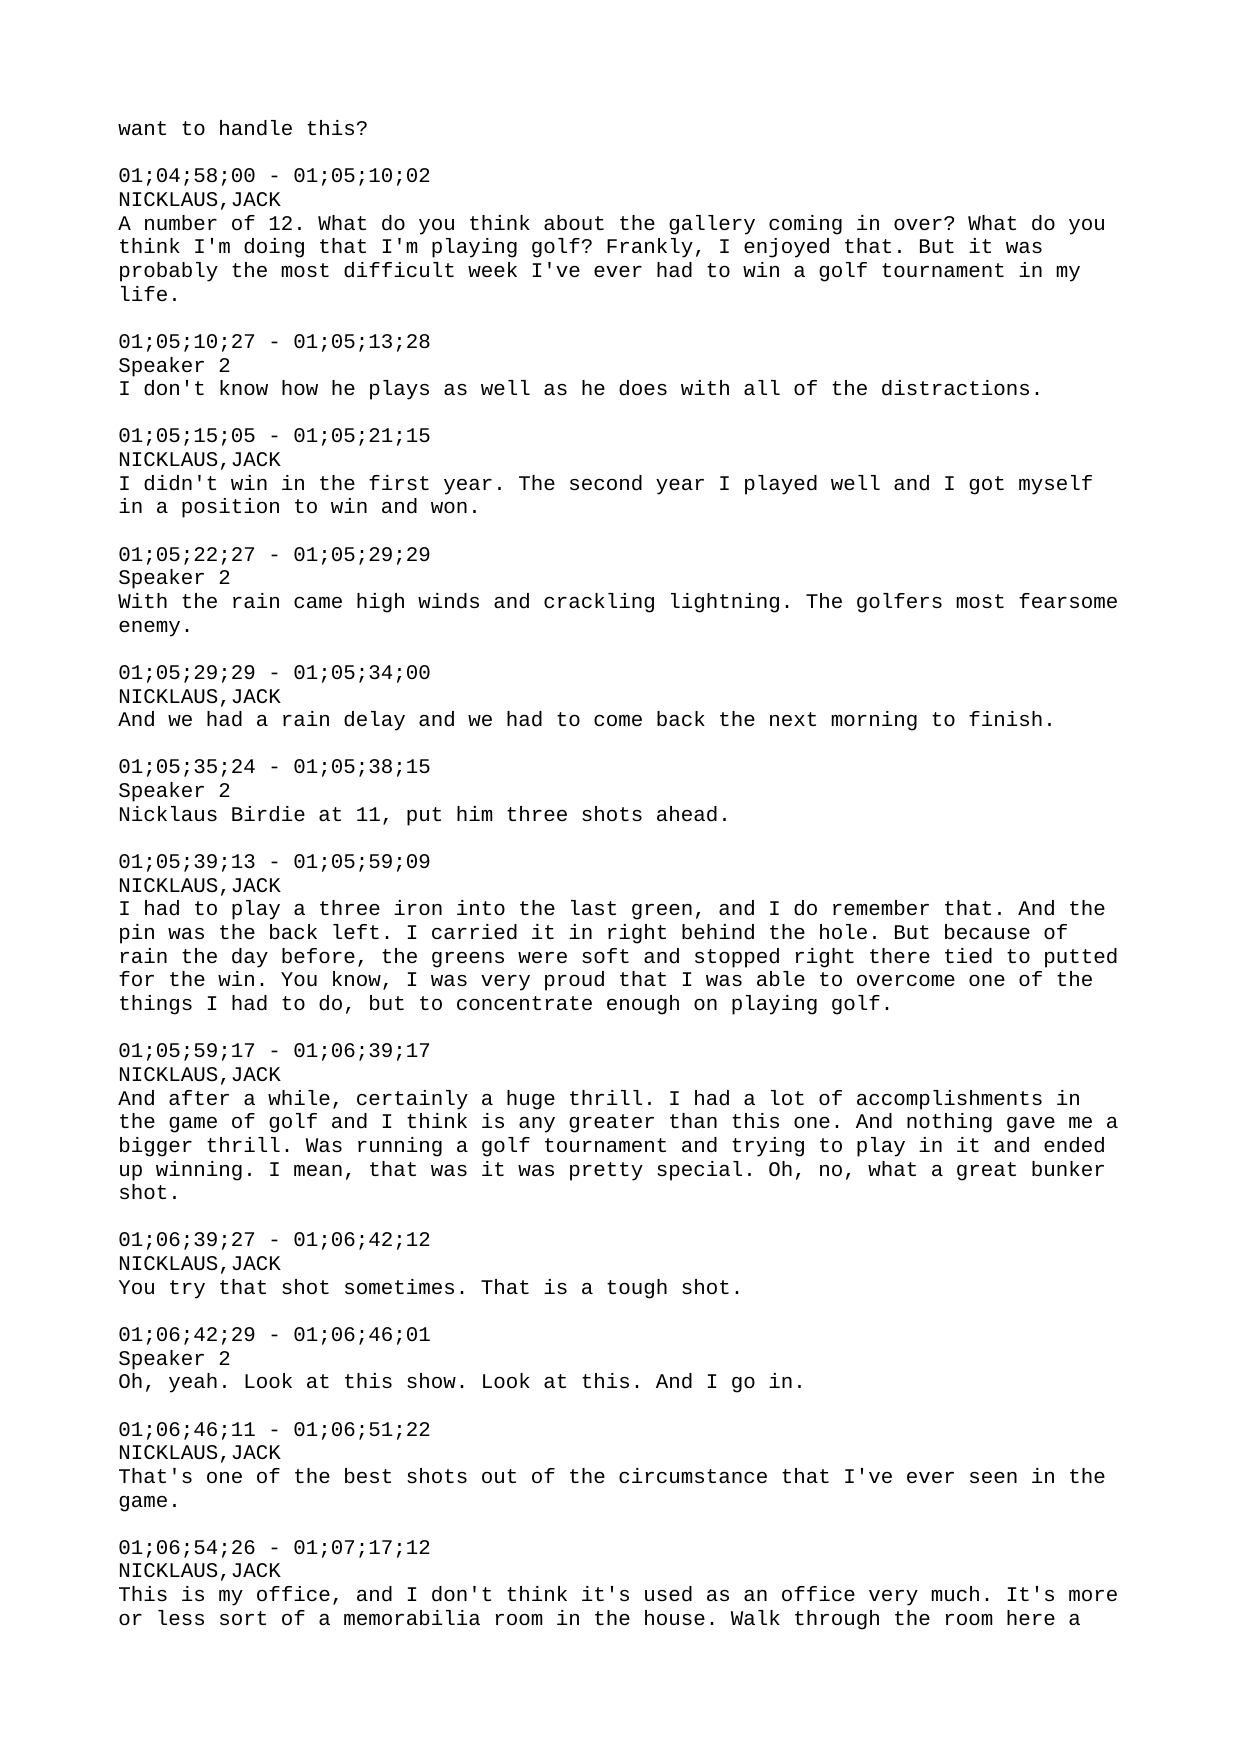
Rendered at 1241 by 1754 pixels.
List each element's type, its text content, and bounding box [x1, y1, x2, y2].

text Speaker 2 [118, 567, 1122, 591]
text NICKLAUS,JACK [118, 1253, 1122, 1277]
text 01;06;42;29 - 01;06;46;01 [118, 1324, 1122, 1348]
text And we had a rain delay and we had to come back the next morning to finish. [118, 709, 1122, 733]
text A number of 12. What do you think about the gallery coming in over? What do you think I'm doing that I'm playing golf? Frankly, I enjoyed that. But it was probably the most difficult week I've ever had to win a golf tournament in my life. [118, 213, 1122, 307]
text I don't know how he plays as well as he does with all of the distractions. [118, 378, 1122, 402]
text 01;04;58;00 - 01;05;10;02 [118, 165, 1122, 189]
text Speaker 2 [118, 354, 1122, 378]
text I didn't win in the first year. The second year I played well and I got myself in a position to win and won. [118, 473, 1122, 520]
text NICKLAUS,JACK [118, 1561, 1122, 1584]
text Oh, yeah. Look at this show. Look at this. And I go in. [118, 1371, 1122, 1395]
text 01;06;54;26 - 01;07;17;12 [118, 1537, 1122, 1561]
text NICKLAUS,JACK [118, 1442, 1122, 1466]
text You try that shot sometimes. That is a tough shot. [118, 1277, 1122, 1300]
text 01;05;35;24 - 01;05;38;15 [118, 757, 1122, 780]
text 01;05;29;29 - 01;05;34;00 [118, 662, 1122, 686]
text NICKLAUS,JACK [118, 449, 1122, 473]
text 01;05;15;05 - 01;05;21;15 [118, 426, 1122, 449]
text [118, 118, 1122, 142]
text Nicklaus Birdie at 11, put him three shots ahead. [118, 804, 1122, 827]
text Speaker 2 [118, 780, 1122, 804]
text NICKLAUS,JACK [118, 189, 1122, 213]
text Speaker 2 [118, 1348, 1122, 1371]
text That's one of the best shots out of the circumstance that I've ever seen in the game. [118, 1466, 1122, 1513]
text 01;05;10;27 - 01;05;13;28 [118, 331, 1122, 354]
text 01;05;59;17 - 01;06;39;17 [118, 1040, 1122, 1064]
text NICKLAUS,JACK [118, 686, 1122, 709]
text I had to play a three iron into the last green, and I do remember that. And the pin was the back left. I carried it in right behind the hole. But because of rain the day before, the greens were soft and stopped right there tied to putted for the win. You know, I was very proud that I was able to overcome one of the things I had to do, but to concentrate enough on playing golf. [118, 898, 1122, 1017]
text 01;06;39;27 - 01;06;42;12 [118, 1229, 1122, 1253]
text NICKLAUS,JACK [118, 1064, 1122, 1088]
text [118, 1584, 1122, 1631]
text And after a while, certainly a huge thrill. I had a lot of accomplishments in the game of golf and I think is any greater than this one. And nothing gave me a bigger thrill. Was running a golf tournament and trying to play in it and ended up winning. I mean, that was it was pretty special. Oh, no, what a great bunker shot. [118, 1088, 1122, 1206]
text 01;06;46;11 - 01;06;51;22 [118, 1419, 1122, 1442]
text 01;05;39;13 - 01;05;59;09 [118, 851, 1122, 875]
text 01;05;22;27 - 01;05;29;29 [118, 544, 1122, 567]
text NICKLAUS,JACK [118, 875, 1122, 898]
text With the rain came high winds and crackling lightning. The golfers most fearsome enemy. [118, 591, 1122, 638]
